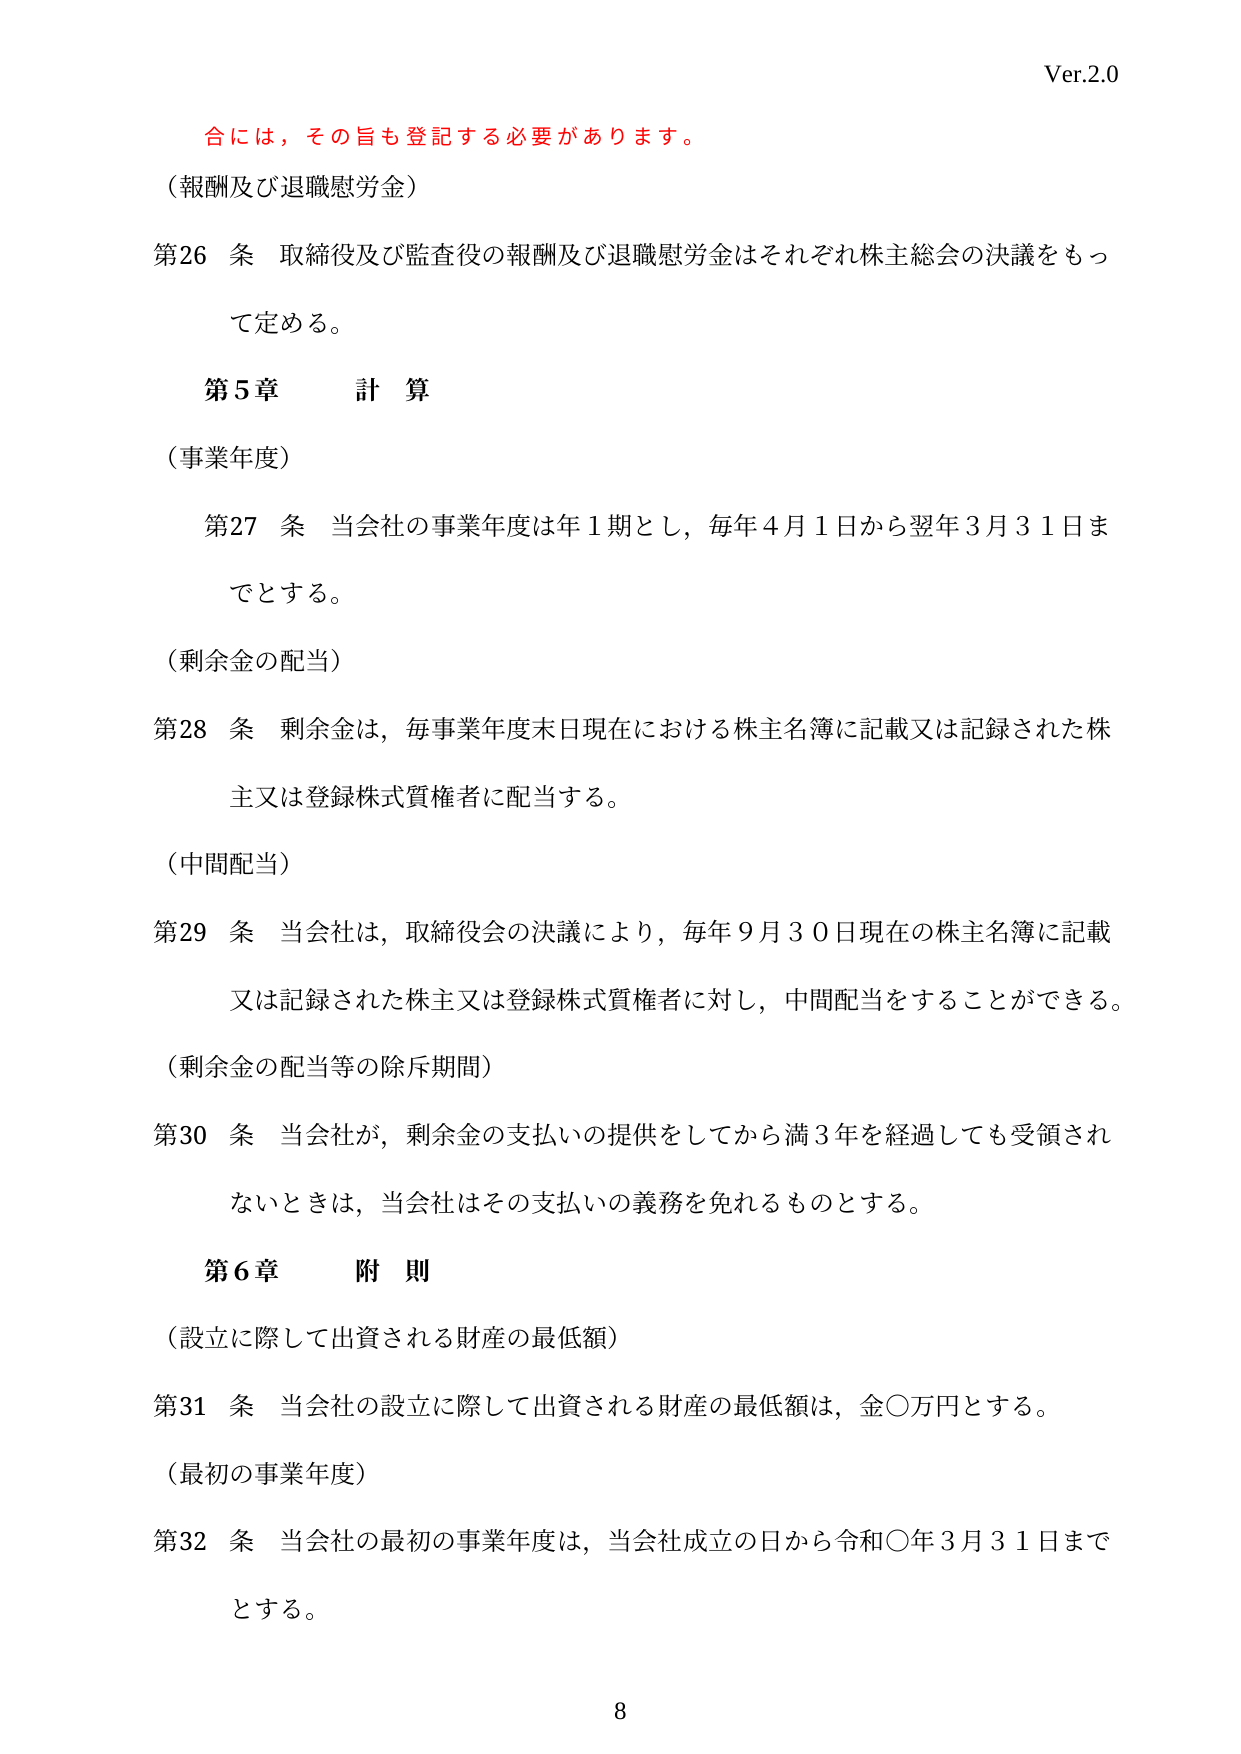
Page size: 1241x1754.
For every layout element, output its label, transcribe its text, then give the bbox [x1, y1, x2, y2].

text （中間配当） [128, 829, 1112, 897]
text （事業年度） [128, 423, 1112, 491]
text （最初の事業年度） [128, 1438, 1112, 1506]
text 第26条 取締役及び監査役の報酬及び退職慰労金はそれぞれ株主総会の決議をもって定める。 [128, 220, 1112, 355]
text 第31条 当会社の設立に際して出資される財産の最低額は，金○万円とする。 [128, 1371, 1112, 1438]
text （剰余金の配当） [128, 626, 1112, 694]
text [128, 118, 1112, 152]
text 第28条 剰余金は，毎事業年度末日現在における株主名簿に記載又は記録された株主又は登録株式質権者に配当する。 [128, 694, 1112, 829]
text （剰余金の配当等の除斥期間） [128, 1032, 1112, 1100]
text 第32条 当会社の最初の事業年度は，当会社成立の日から令和○年３月３１日までとする。 [128, 1506, 1112, 1642]
text （設立に際して出資される財産の最低額） [128, 1303, 1112, 1371]
text 第27条 当会社の事業年度は年１期とし，毎年４月１日から翌年３月３１日までとする。 [128, 491, 1112, 626]
text 第29条 当会社は，取締役会の決議により，毎年９月３０日現在の株主名簿に記載又は記録された株主又は登録株式質権者に対し，中間配当をすることができる。 [128, 897, 1112, 1032]
text 第30条 当会社が，剰余金の支払いの提供をしてから満３年を経過しても受領されないときは，当会社はその支払いの義務を免れるものとする。 [128, 1100, 1112, 1235]
text （報酬及び退職慰労金） [128, 152, 1112, 220]
text 第５章 計 算 [128, 355, 1112, 423]
text 第６章 附 則 [128, 1235, 1112, 1303]
